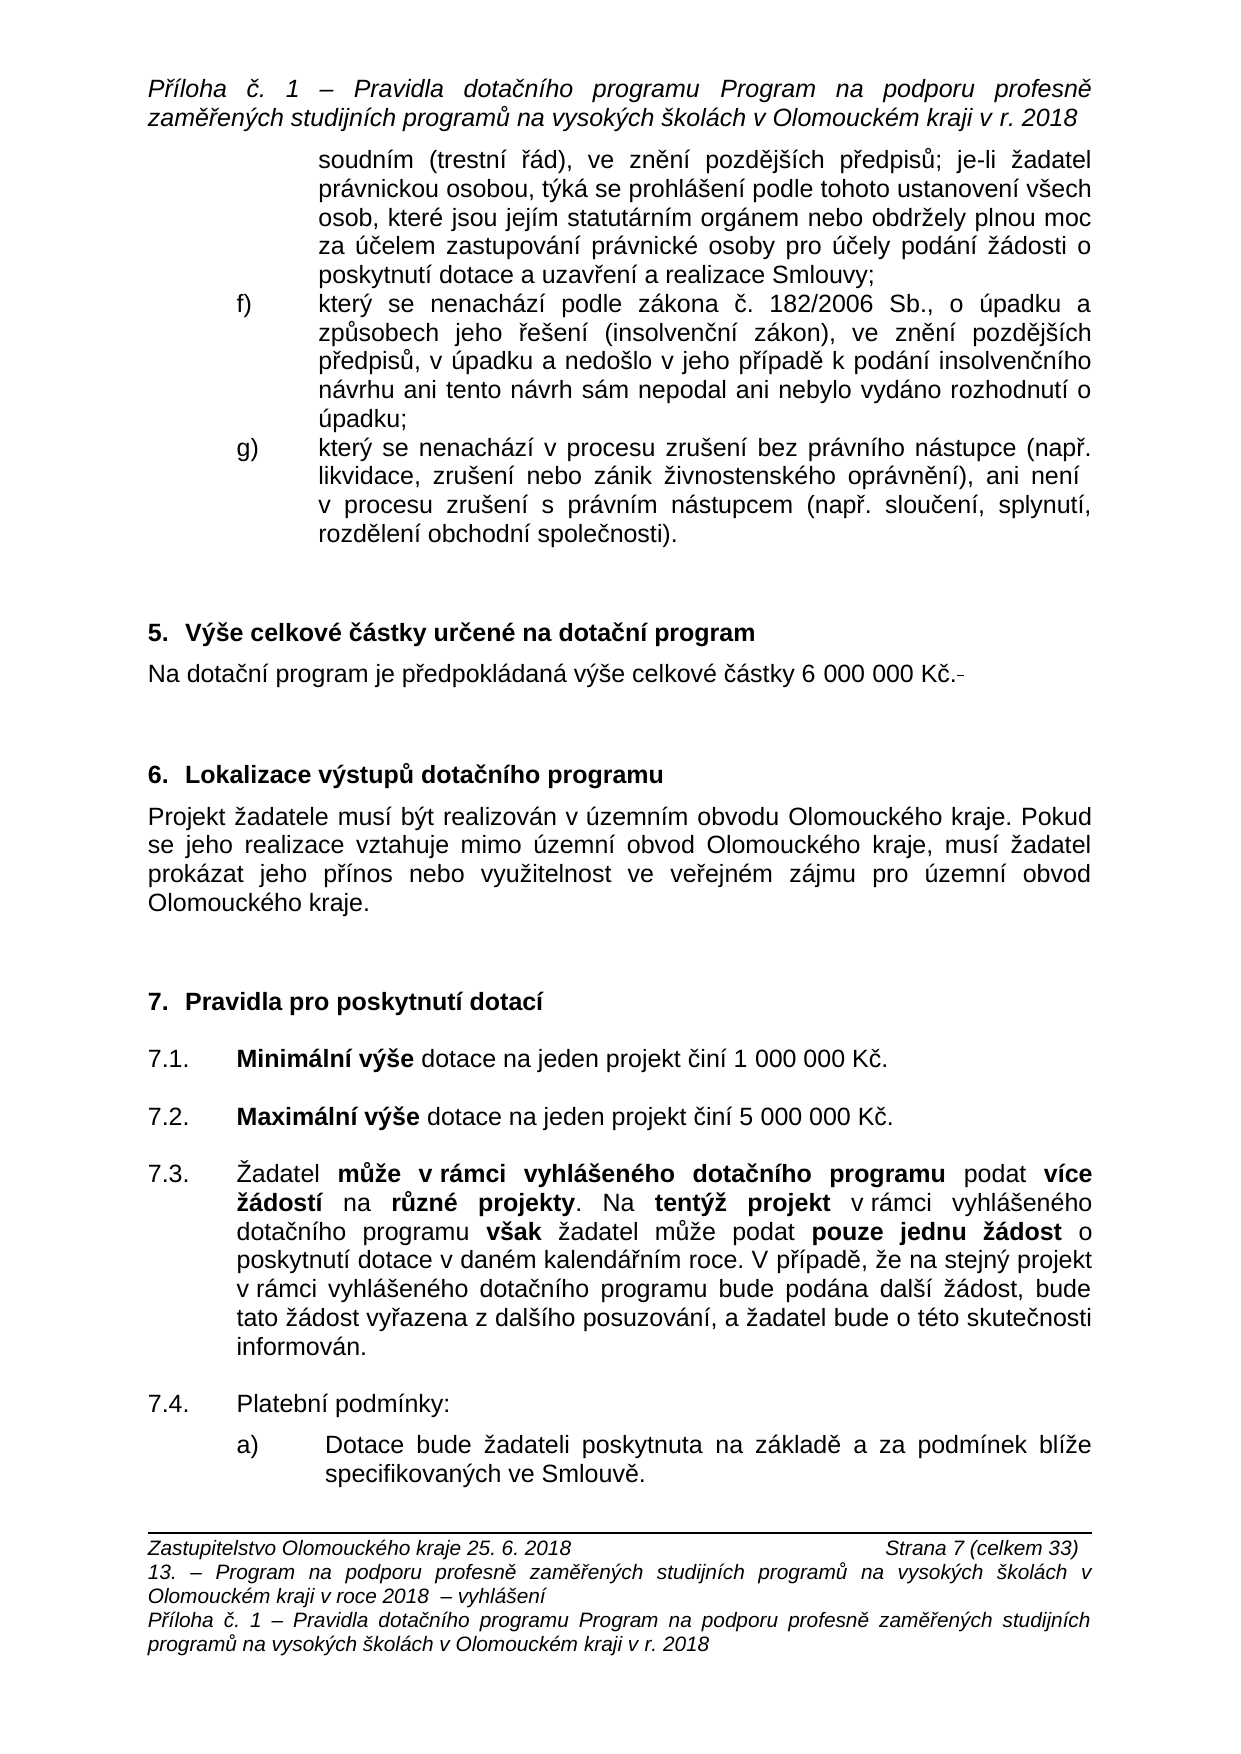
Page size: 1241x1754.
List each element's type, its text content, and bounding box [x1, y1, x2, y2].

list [236, 145, 1092, 289]
list Platební podmínky: [148, 1389, 1092, 1418]
list který se nenachází v procesu zrušení bez právního nástupce (např. likvidace, zrušení nebo zánik živnostenského oprávnění), ani není v procesu zrušení s právním nástupcem (např. sloučení, splynutí, rozdělení obchodní společnosti). [236, 433, 1092, 548]
list Minimální výše dotace na jeden projekt činí 1 000 000 Kč. [148, 1044, 1092, 1073]
list Maximální výše dotace na jeden projekt činí 5 000 000 Kč. [148, 1102, 1092, 1130]
list který se nenachází podle zákona č. 182/2006 Sb., o úpadku a způsobech jeho řešení (insolvenční zákon), ve znění pozdějších předpisů, v úpadku a nedošlo v jeho případě k podání insolvenčního návrhu ani tento návrh sám nepodal ani nebylo vydáno rozhodnutí o úpadku; [236, 289, 1092, 433]
list Žadatel může v rámci vyhlášeného dotačního programu podat více žádostí na různé projekty. Na tentýž projekt v rámci vyhlášeného dotačního programu však žadatel může podat pouze jednu žádost o poskytnutí dotace v daném kalendářním roce. V případě, že na stejný projekt v rámci vyhlášeného dotačního programu bude podána další žádost, bude tato žádost vyřazena z dalšího posuzování, a žadatel bude o této skutečnosti informován. [148, 1159, 1092, 1360]
text Na dotační program je předpokládaná výše celkové částky 6 000 000 Kč. [148, 659, 1092, 688]
text Projekt žadatele musí být realizován v územním obvodu Olomouckého kraje. Pokud se jeho realizace vztahuje mimo územní obvod Olomouckého kraje, musí žadatel prokázat jeho přínos nebo využitelnost ve veřejném zájmu pro územní obvod Olomouckého kraje. [148, 802, 1092, 917]
list Lokalizace výstupů dotačního programu [148, 760, 1092, 789]
list Výše celkové částky určené na dotační program [148, 618, 1092, 646]
list Dotace bude žadateli poskytnuta na základě a za podmínek blíže specifikovaných ve Smlouvě. [236, 1430, 1092, 1488]
list Pravidla pro poskytnutí dotací [148, 987, 1092, 1015]
